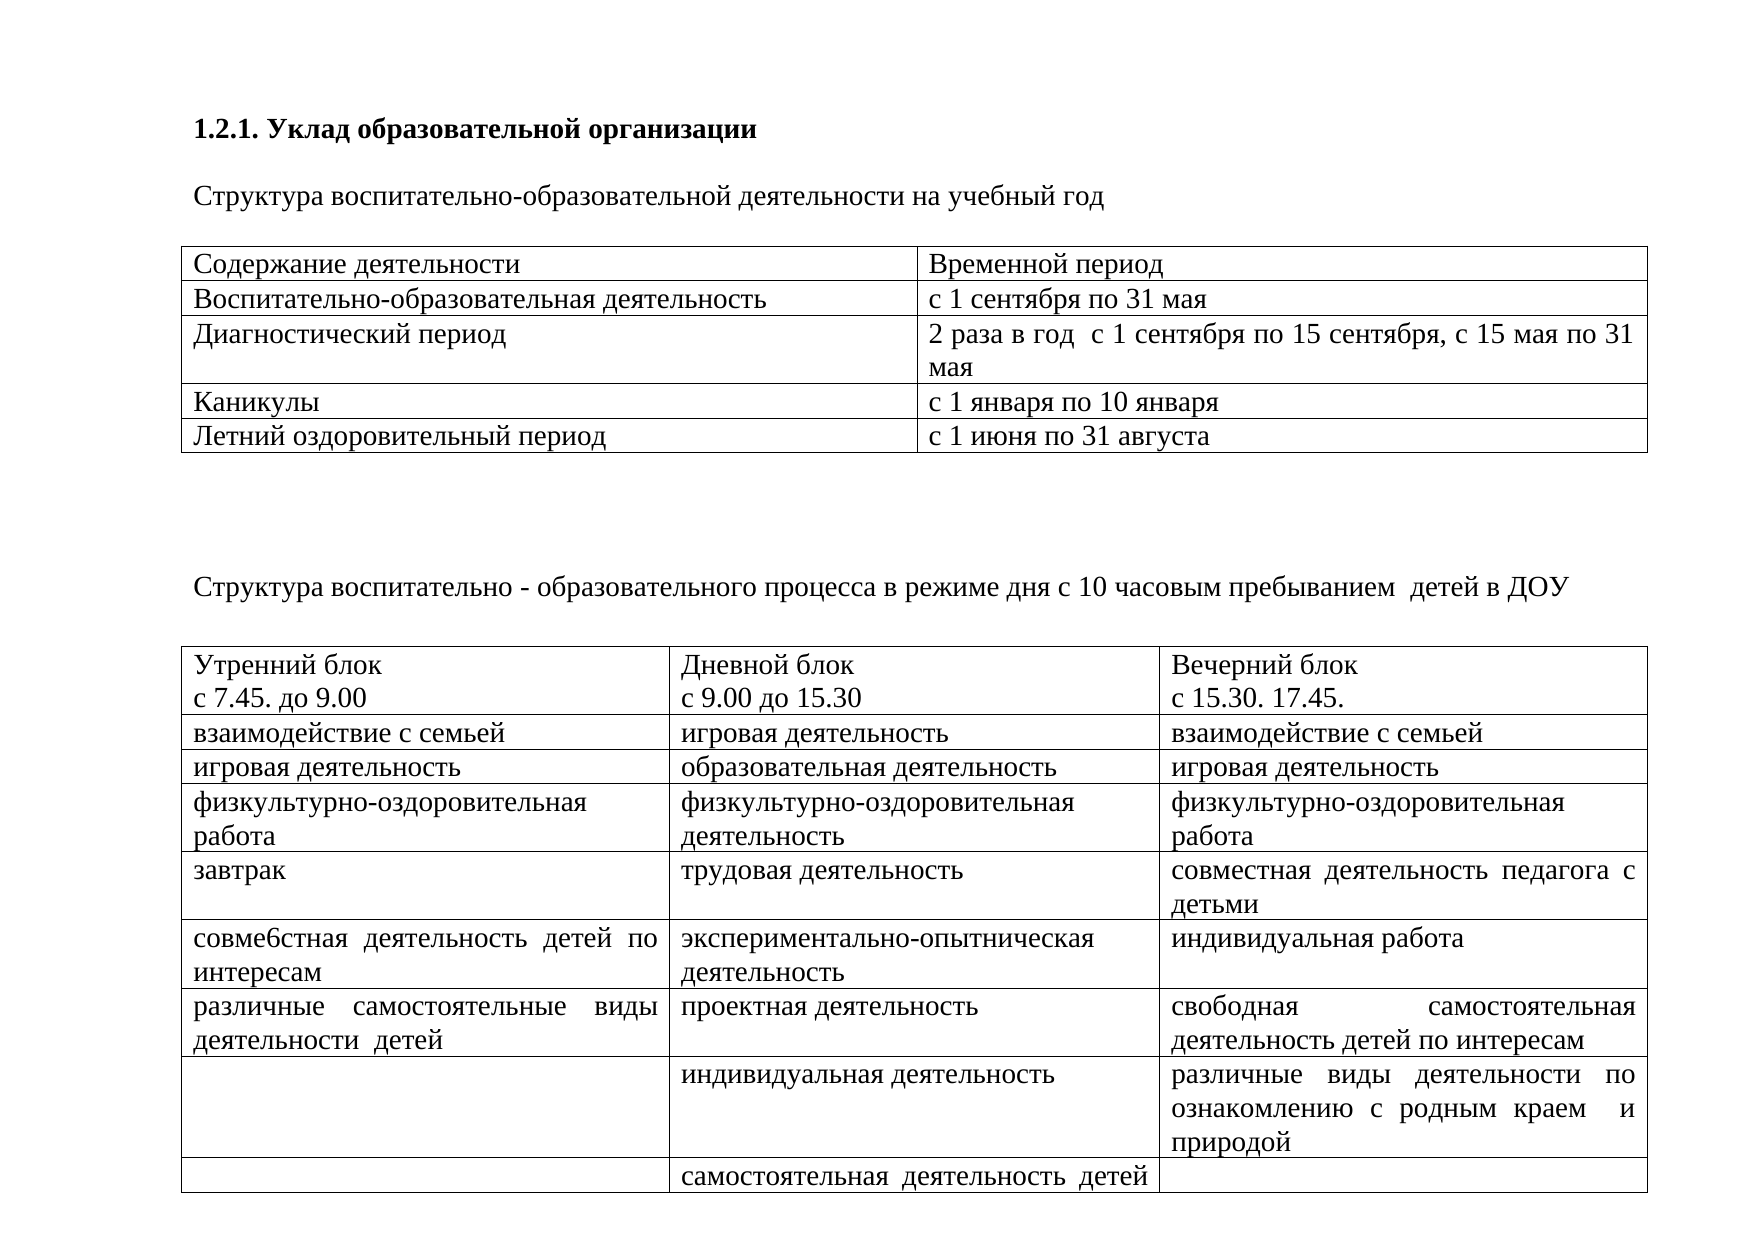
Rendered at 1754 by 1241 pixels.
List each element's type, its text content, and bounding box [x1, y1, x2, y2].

table_cell [182, 1158, 669, 1192]
table_cell Летний оздоровительный период [182, 419, 917, 452]
list 1.2.1. Уклад образовательной организации [193, 111, 1636, 145]
table_cell Каникулы [182, 384, 917, 417]
table_cell игровая деятельность [1160, 750, 1647, 783]
table_cell совместная деятельность педагога с детьми [1160, 852, 1647, 919]
table_cell физкультурно-оздоровительная работа [182, 784, 669, 851]
table_header Вечерний блок с 15.30. 17.45. [1160, 647, 1647, 714]
table_cell с 1 июня по 31 августа [918, 419, 1647, 452]
table_cell экспериментально-опытническая деятельность [670, 920, 1159, 987]
table_header Утренний блок с 7.45. до 9.00 [182, 647, 669, 714]
table_cell 2 раза в год с 1 сентября по 15 сентября, с 15 мая по 31 мая [918, 316, 1647, 383]
list Структура воспитательно-образовательной деятельности на учебный год [193, 178, 1636, 212]
table_cell различные самостоятельные виды деятельности детей [182, 989, 669, 1056]
table_cell Воспитательно-образовательная деятельность [182, 281, 917, 315]
table_cell индивидуальная работа [1160, 920, 1647, 987]
table_cell Диагностический период [182, 316, 917, 383]
table_cell игровая деятельность [670, 715, 1159, 748]
table_cell трудовая деятельность [670, 852, 1159, 919]
table_cell взаимодействие с семьей [182, 715, 669, 748]
table_cell завтрак [182, 852, 669, 919]
table_cell с 1 сентября по 31 мая [918, 281, 1647, 315]
table_cell [1160, 1158, 1647, 1192]
list Структура воспитательно - образовательного процесса в режиме дня с 10 часовым пребыванием детей в ДОУ [193, 569, 1636, 602]
table_header Дневной блок с 9.00 до 15.30 [670, 647, 1159, 714]
table_header Временной период [918, 247, 1647, 280]
table_cell [182, 1057, 669, 1157]
table_cell игровая деятельность [182, 750, 669, 783]
table_cell физкультурно-оздоровительная деятельность [670, 784, 1159, 851]
table_cell физкультурно-оздоровительная работа [1160, 784, 1647, 851]
table_cell свободная самостоятельная деятельность детей по интересам [1160, 989, 1647, 1056]
table_cell проектная деятельность [670, 989, 1159, 1056]
table_header Содержание деятельности [182, 247, 917, 280]
table_cell с 1 января по 10 января [918, 384, 1647, 417]
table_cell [670, 1158, 1159, 1192]
table_cell взаимодействие с семьей [1160, 715, 1647, 748]
table_cell индивидуальная деятельность [670, 1057, 1159, 1157]
table_cell совме6стная деятельность детей по интересам [182, 920, 669, 987]
table_cell образовательная деятельность [670, 750, 1159, 783]
table_cell различные виды деятельности по ознакомлению с родным краем и природой [1160, 1057, 1647, 1157]
